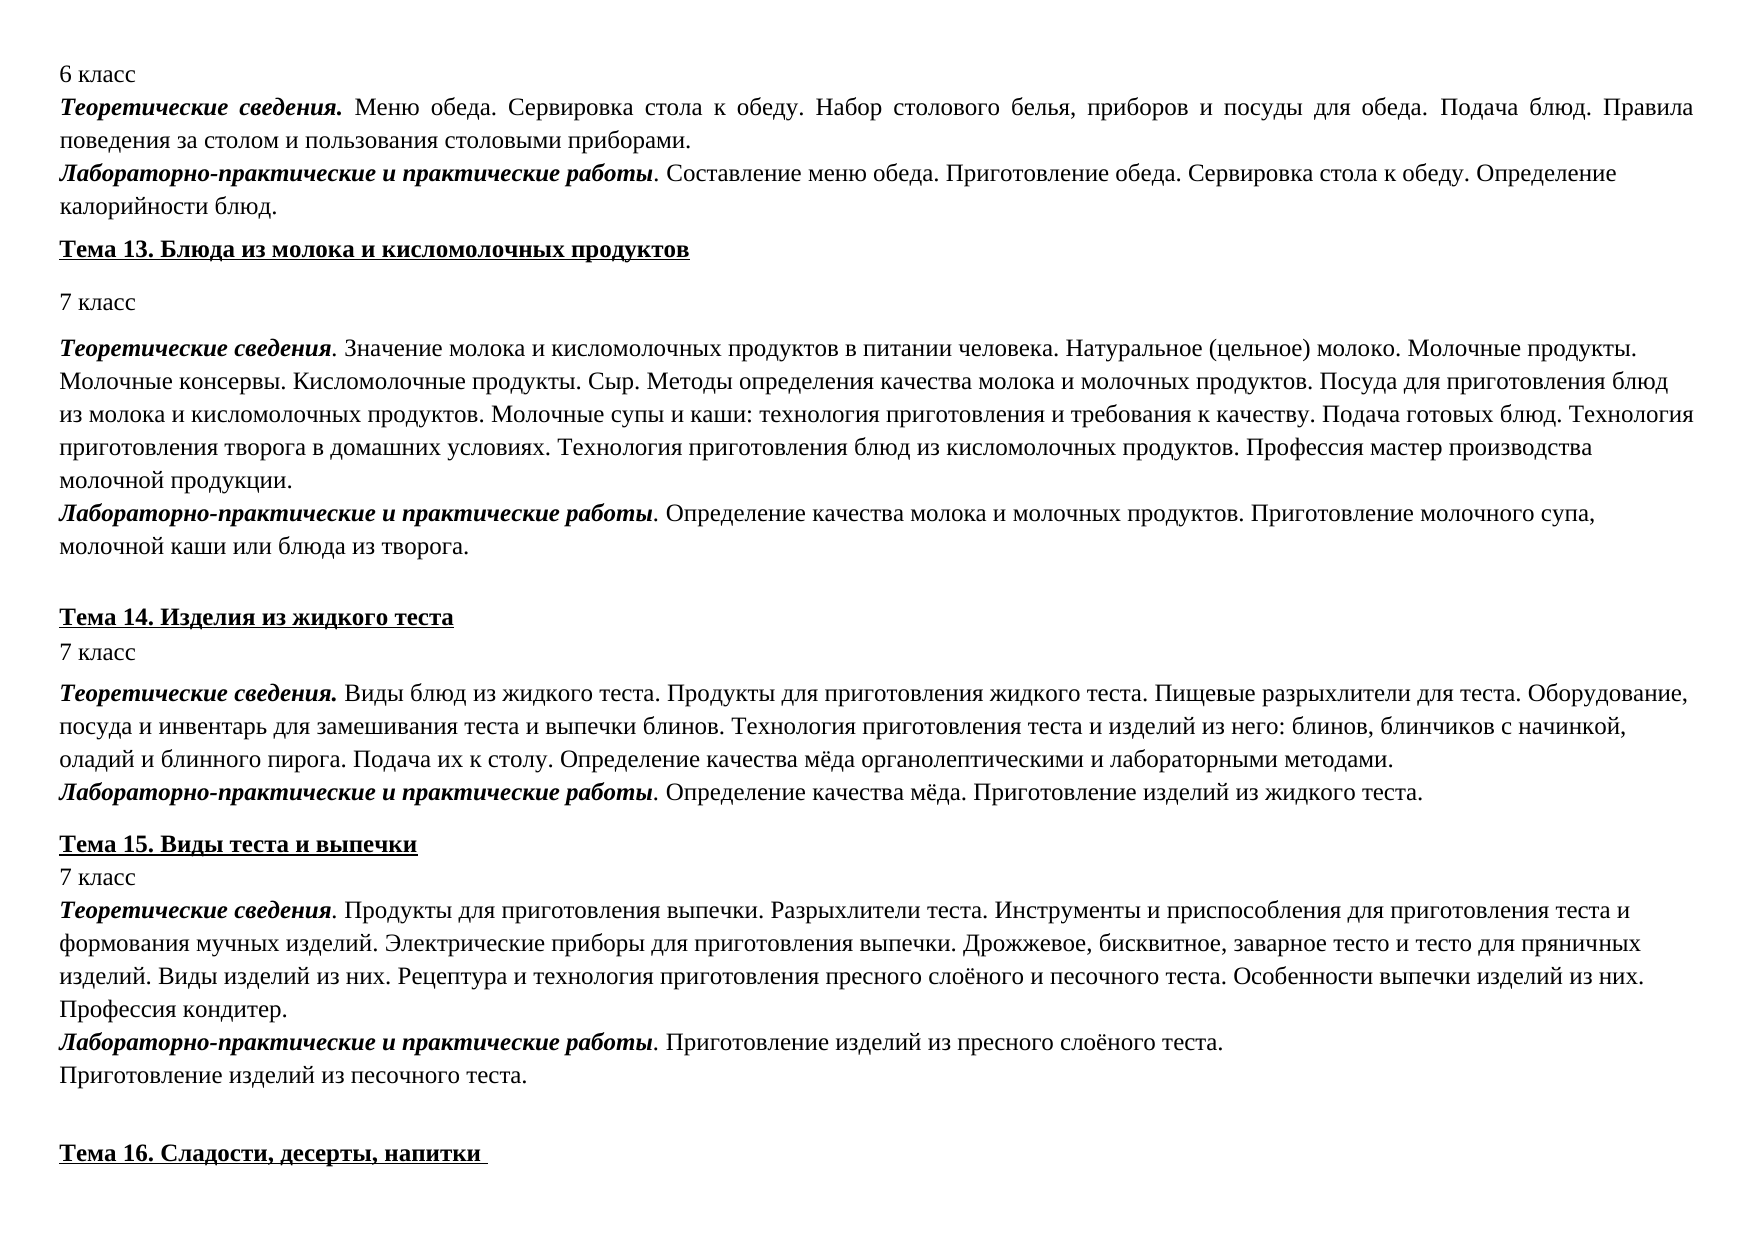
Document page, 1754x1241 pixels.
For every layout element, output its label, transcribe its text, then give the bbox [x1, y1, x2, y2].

text Лабораторно-практические и практические работы. Приготовление изделий из пресного слоёного теста. [59, 1027, 1693, 1056]
text Тема 14. Изделия из жидкого теста [59, 602, 1603, 631]
text 6 класс [59, 59, 1695, 88]
text Тема 16. Сладости, десерты, напитки [59, 1138, 1603, 1166]
text Теоретические сведения. Виды блюд из жидкого теста. Продукты для приготовления жидкого теста. Пищевые разрыхлители для теста. Оборудование, посуда и инвентарь для замешивания теста и выпечки блинов. Технология приготовления теста и изделий из него: блинов, блинчиков с начинкой, оладий и блинного пирога. Подача их к столу. Определение качества мёда органолептическими и лабораторными методами. [59, 678, 1695, 773]
text Приготовление изделий из песочного теста. [59, 1060, 1695, 1089]
text 7 класс [59, 287, 1695, 315]
text Тема 15. Виды теста и выпечки [59, 829, 1695, 858]
text 7 класс [59, 637, 1603, 666]
text Лабораторно-практические и практические работы. Определение качества молока и молочных продуктов. Приготовление молочного супа, молочной каши или блюда из творога. [59, 498, 1694, 559]
text Лабораторно-практические и практические работы. Составление меню обеда. Приготовление обеда. Сервировка стола к обеду. Определение калорийности блюд. [59, 158, 1694, 220]
text Лабораторно-практические и практические работы. Определение качества мёда. Приготовление изделий из жидкого теста. [59, 777, 1694, 806]
text Теоретические сведения. Продукты для приготовления выпечки. Разрыхлители теста. Инструменты и приспособления для приготовления теста и формования мучных изделий. Электрические приборы для приготовления выпечки. Дрожжевое, бисквитное, заварное тесто и тесто для пряничных изделий. Виды изделий из них. Рецептура и технология приготовления пресного слоёного и песочного теста. Особенности выпечки изделий из них. Профессия кондитер. [59, 895, 1695, 1023]
text Теоретические сведения. Меню обеда. Сервировка стола к обеду. Набор столового белья, приборов и посуды для обеда. Подача блюд. Правила поведения за столом и пользования столовыми приборами. [59, 92, 1693, 154]
text 7 класс [59, 862, 1695, 891]
text Тема 13. Блюда из молока и кисломолочных продуктов [59, 234, 1511, 262]
text Теоретические сведения. Значение молока и кисломолочных продуктов в питании человека. Натуральное (цельное) молоко. Молочные продукты. Молочные консервы. Кисломолочные продукты. Сыр. Методы определения качества молока и молочных продуктов. Посуда для приготовления блюд из молока и кисломолочных продуктов. Молочные супы и каши: технология приготовления и требования к качеству. Подача готовых блюд. Технология приготовления творога в домашних условиях. Технология приготовления блюд из кисломолочных продуктов. Профессия мастер производства молочной продукции. [59, 333, 1695, 493]
